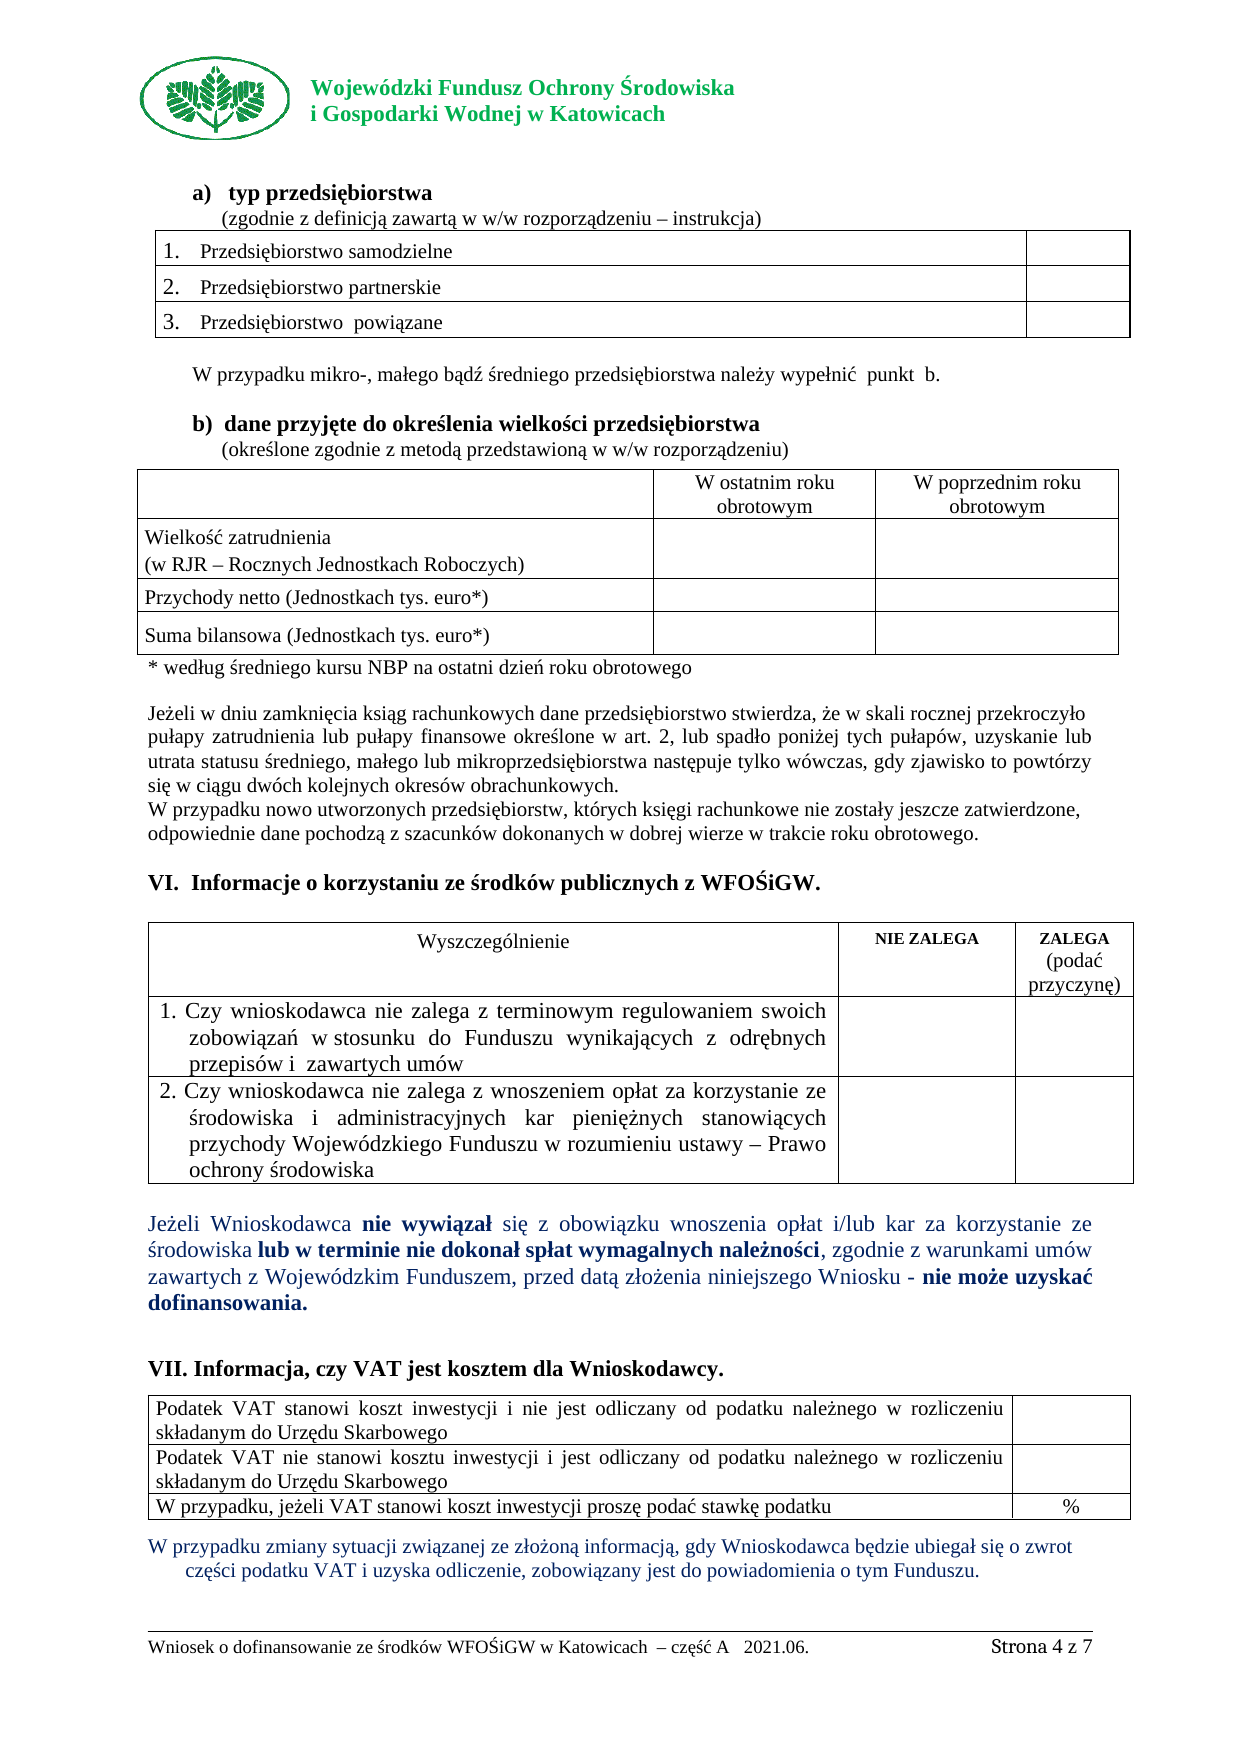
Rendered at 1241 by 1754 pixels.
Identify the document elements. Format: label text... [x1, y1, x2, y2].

table_cell [1027, 302, 1129, 337]
table_header Przedsiębiorstwo samodzielne [156, 231, 1026, 265]
text W przypadku mikro-, małego bądź średniego przedsiębiorstwa należy wypełnić punkt b. [192, 362, 1093, 386]
table_cell Podatek VAT nie stanowi kosztu inwestycji i jest odliczany od podatku należnego w rozliczeniu składanym do Urzędu Skarbowego [149, 1445, 1012, 1493]
table_cell Przedsiębiorstwo powiązane [156, 302, 1026, 337]
text * według średniego kursu NBP na ostatni dzień roku obrotowego [148, 655, 1093, 679]
text (określone zgodnie z metodą przedstawioną w w/w rozporządzeniu) [221, 436, 1093, 461]
table_cell 1. Czy wnioskodawca nie zalega z terminowym regulowaniem swoich zobowiązań w stosunku do Funduszu wynikających z odrębnych przepisów i zawartych umów [149, 997, 838, 1076]
table_header ZALEGA (podać przyczynę) [1016, 923, 1133, 996]
text a) typ przedsiębiorstwa [192, 179, 1093, 206]
table_cell [839, 997, 1015, 1076]
table_header [138, 470, 653, 518]
table_header W ostatnim roku obrotowym [654, 470, 875, 518]
table_header Podatek VAT stanowi koszt inwestycji i nie jest odliczany od podatku należnego w rozliczeniu składanym do Urzędu Skarbowego [149, 1396, 1012, 1444]
text W przypadku zmiany sytuacji związanej ze złożoną informacją, gdy Wnioskodawca będzie ubiegał się o zwrot części podatku VAT i uzyska odliczenie, zobowiązany jest do powiadomienia o tym Funduszu. [148, 1534, 1093, 1582]
table_cell [1016, 997, 1133, 1076]
list Informacje o korzystaniu ze środków publicznych z WFOŚiGW. [148, 869, 1093, 895]
text pułapy zatrudnienia lub pułapy finansowe określone w art. 2, lub spadło poniżej tych pułapów, uzyskanie lub utrata statusu średniego, małego lub mikroprzedsiębiorstwa następuje tylko wówczas, gdy zjawisko to powtórzy się w ciągu dwóch kolejnych okresów obrachunkowych. [148, 724, 1093, 797]
table_header [1027, 231, 1129, 265]
text b) dane przyjęte do określenia wielkości przedsiębiorstwa [192, 410, 1093, 436]
table_cell [839, 1077, 1015, 1183]
table_header [1013, 1396, 1130, 1444]
text Jeżeli w dniu zamknięcia ksiąg rachunkowych dane przedsiębiorstwo stwierdza, że w skali rocznej przekroczyło [148, 700, 1093, 724]
table_header NIE ZALEGA [839, 923, 1015, 996]
table_cell [1013, 1445, 1130, 1493]
table_cell [876, 519, 1118, 578]
table_cell [876, 579, 1118, 611]
table_cell [654, 612, 875, 654]
text VII. Informacja, czy VAT jest kosztem dla Wnioskodawcy. [148, 1355, 1093, 1381]
text (zgodnie z definicją zawartą w w/w rozporządzeniu – instrukcja) [221, 206, 1093, 230]
table_cell 2. Czy wnioskodawca nie zalega z wnoszeniem opłat za korzystanie ze środowiska i administracyjnych kar pieniężnych stanowiących przychody Wojewódzkiego Funduszu w rozumieniu ustawy – Prawo ochrony środowiska [149, 1077, 838, 1183]
picture [139, 56, 290, 140]
table_cell % [1013, 1494, 1130, 1518]
table_cell Przedsiębiorstwo partnerskie [156, 266, 1026, 301]
text Jeżeli Wnioskodawca nie wywiązał się z obowiązku wnoszenia opłat i/lub kar za korzystanie ze środowiska lub w terminie nie dokonał spłat wymagalnych należności, zgodnie z warunkami umów zawartych z Wojewódzkim Funduszem, przed datą złożenia niniejszego Wniosku - nie może uzyskać dofinansowania. [148, 1210, 1093, 1316]
text odpowiednie dane pochodzą z szacunków dokonanych w dobrej wierze w trakcie roku obrotowego. [148, 821, 1093, 845]
table_cell Wielkość zatrudnienia (w RJR – Rocznych Jednostkach Roboczych) [138, 519, 653, 578]
table_cell Suma bilansowa (Jednostkach tys. euro*) [138, 612, 653, 654]
text W przypadku nowo utworzonych przedsiębiorstw, których księgi rachunkowe nie zostały jeszcze zatwierdzone, [148, 797, 1093, 821]
table_cell Przychody netto (Jednostkach tys. euro*) [138, 579, 653, 611]
table_cell [654, 579, 875, 611]
table_cell [876, 612, 1118, 654]
table_cell W przypadku, jeżeli VAT stanowi koszt inwestycji proszę podać stawkę podatku [149, 1494, 1012, 1518]
table_header Wyszczególnienie [149, 923, 838, 996]
table_header W poprzednim roku obrotowym [876, 470, 1118, 518]
table_cell [1016, 1077, 1133, 1183]
table_cell [654, 519, 875, 578]
table_cell [1027, 266, 1129, 301]
